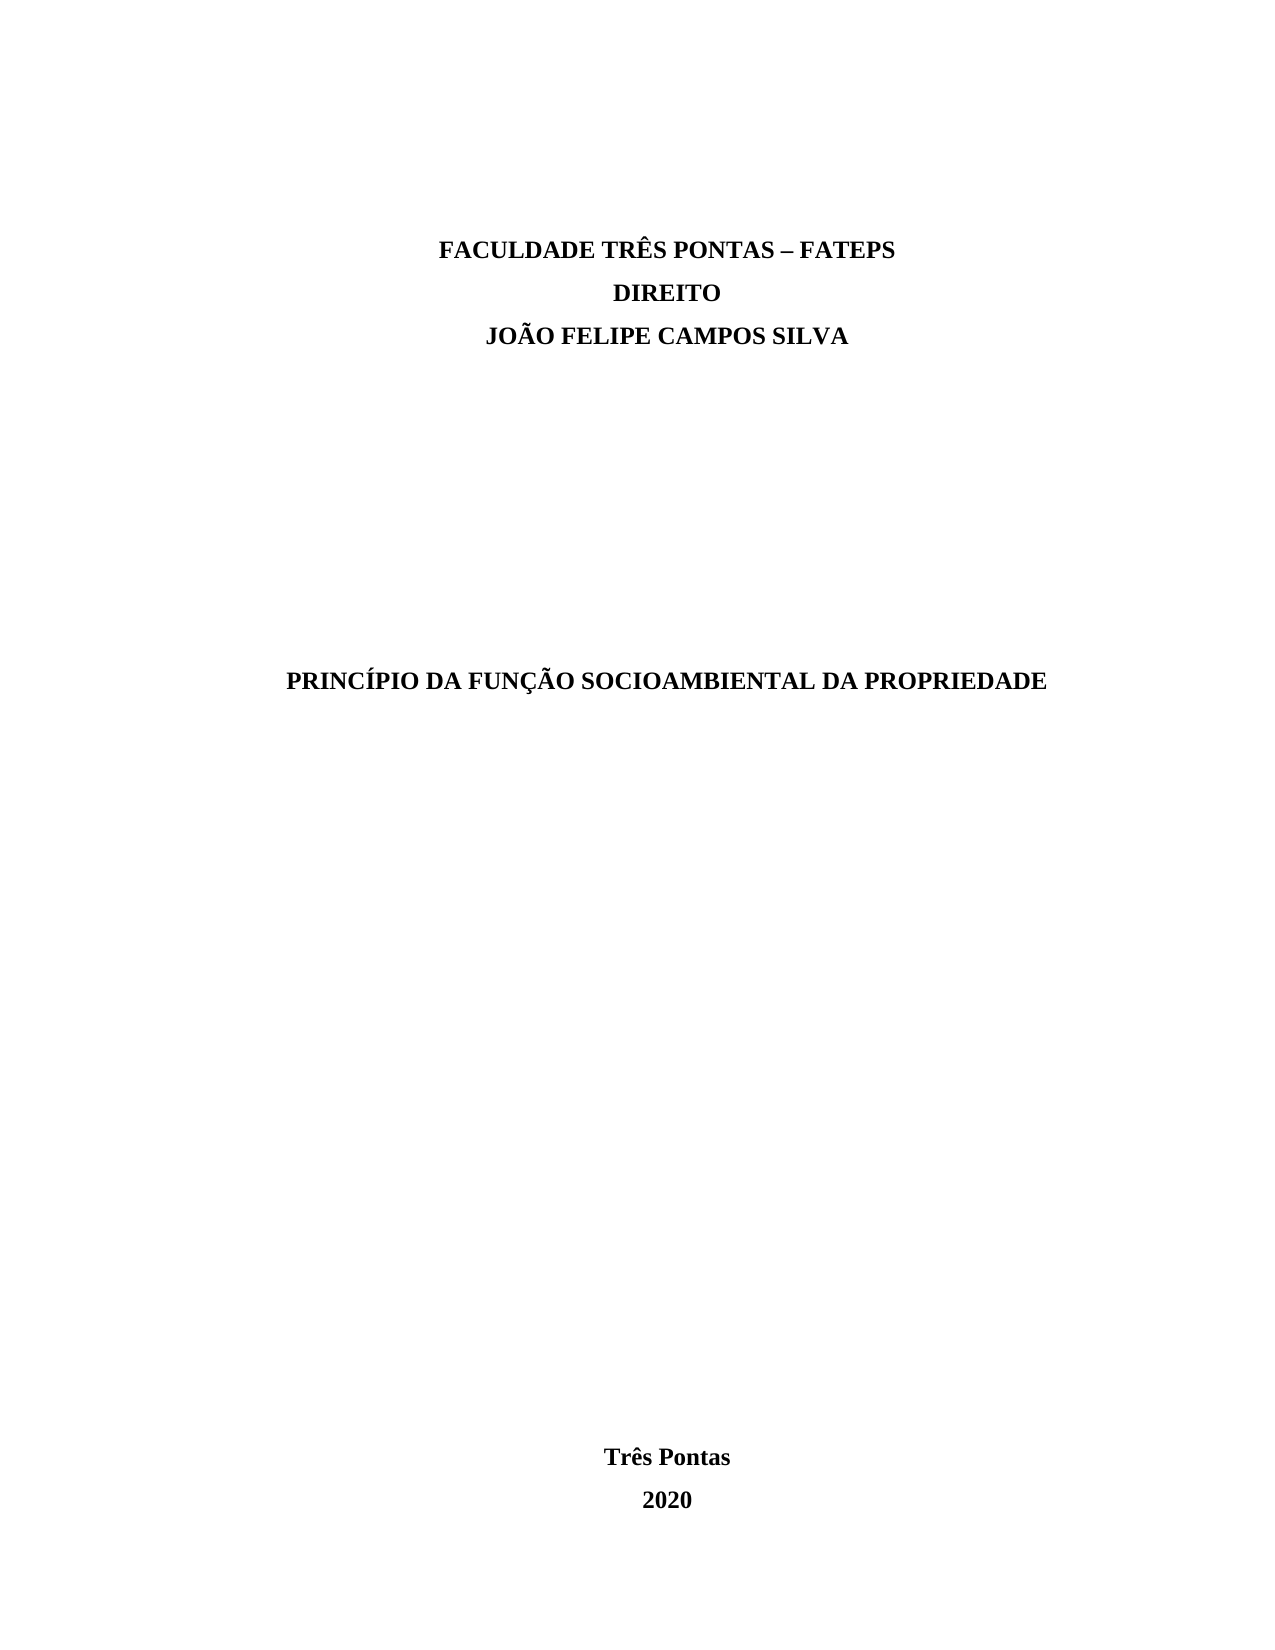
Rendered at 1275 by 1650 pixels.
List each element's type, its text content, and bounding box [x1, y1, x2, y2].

text 2020 [177, 1485, 1157, 1514]
text JOÃO FELIPE CAMPOS SILVA [177, 321, 1157, 350]
text Três Pontas [177, 1442, 1157, 1471]
text DIREITO [177, 278, 1157, 307]
text FACULDADE TRÊS PONTAS – FATEPS [177, 235, 1157, 263]
text PRINCÍPIO DA FUNÇÃO SOCIOAMBIENTAL DA PROPRIEDADE [177, 666, 1157, 695]
